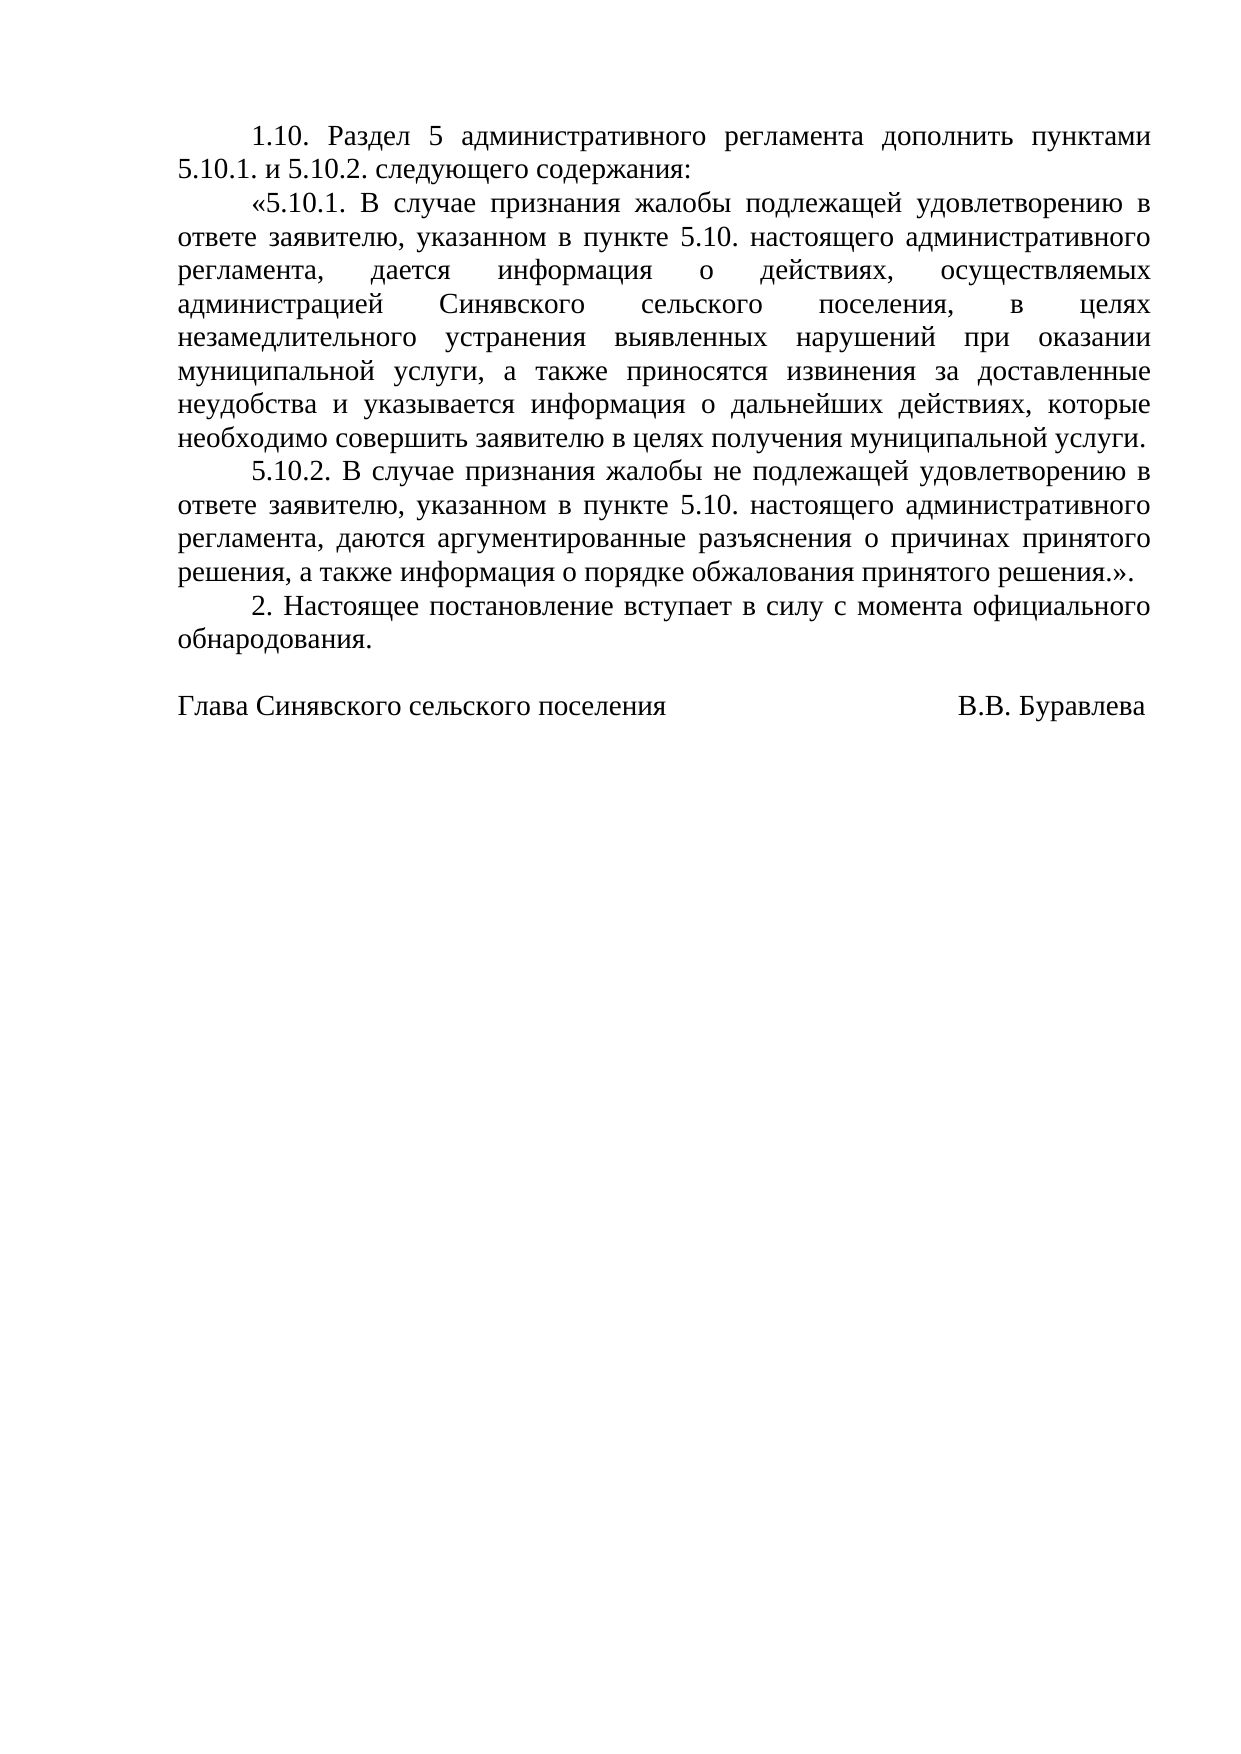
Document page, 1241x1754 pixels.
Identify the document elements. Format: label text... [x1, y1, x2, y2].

text 1.10. Раздел 5 административного регламента дополнить пунктами 5.10.1. и 5.10.2. следующего содержания: [177, 118, 1152, 185]
text 5.10.2. В случае признания жалобы не подлежащей удовлетворению в ответе заявителю, указанном в пункте 5.10. настоящего административного регламента, даются аргументированные разъяснения о причинах принятого решения, а также информация о порядке обжалования принятого решения.». [177, 453, 1152, 588]
text Глава Синявского сельского поселения В.В. Буравлева [177, 688, 1152, 722]
text «5.10.1. В случае признания жалобы подлежащей удовлетворению в ответе заявителю, указанном в пункте 5.10. настоящего административного регламента, дается информация о действиях, осуществляемых администрацией Синявского сельского поселения, в целях незамедлительного устранения выявленных нарушений при оказании муниципальной услуги, а также приносятся извинения за доставленные неудобства и указывается информация о дальнейших действиях, которые необходимо совершить заявителю в целях получения муниципальной услуги. [177, 185, 1152, 453]
text 2. Настоящее постановление вступает в силу с момента официального обнародования. [177, 588, 1152, 655]
